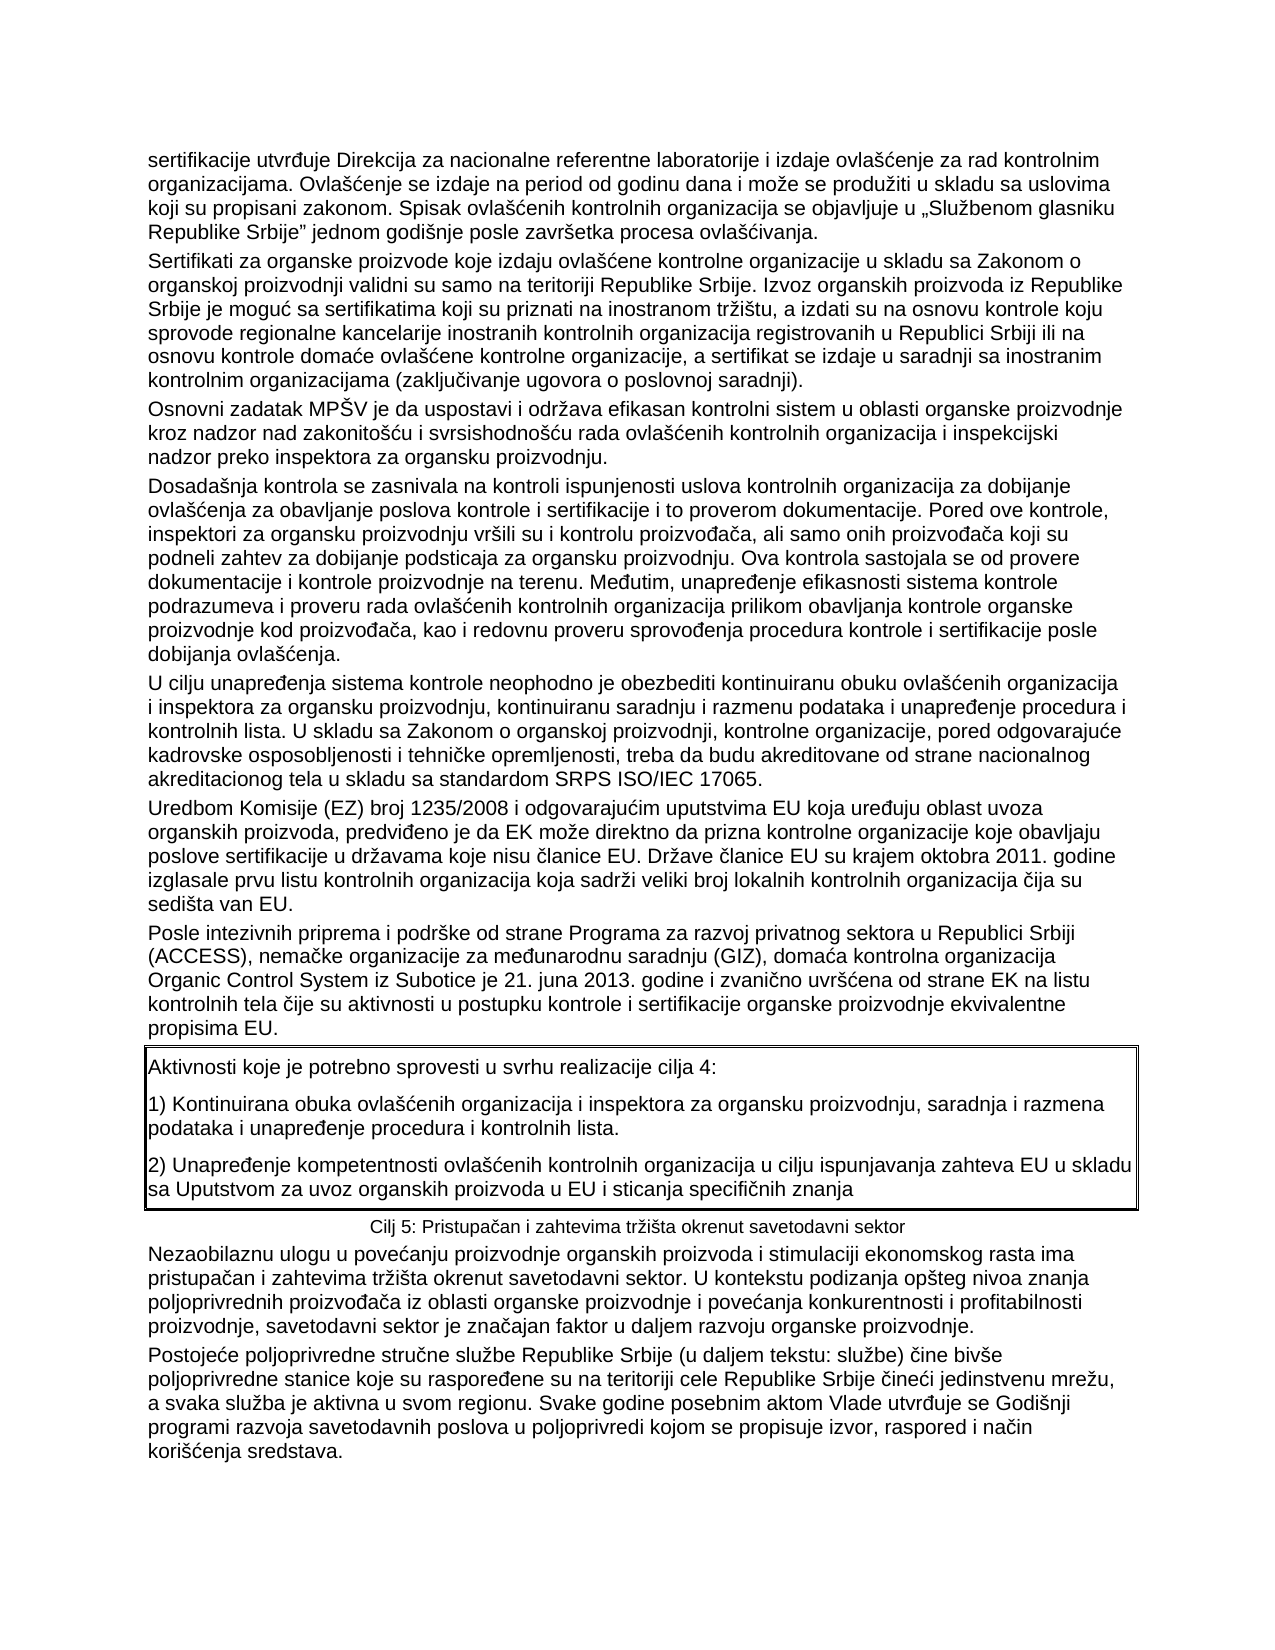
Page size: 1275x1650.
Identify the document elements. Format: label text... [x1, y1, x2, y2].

text Dosadašnja kontrola se zasnivala na kontroli ispunjenosti uslova kontrolnih organizacija za dobijanje ovlašćenja za obavljanje poslova kontrole i sertifikacije i to proverom dokumentacije. Pored ove kontrole, inspektori za organsku proizvodnju vršili su i kontrolu proizvođača, ali samo onih proizvođača koji su podneli zahtev za dobijanje podsticaja za organsku proizvodnju. Ova kontrola sastojala se od provere dokumentacije i kontrole proizvodnje na terenu. Međutim, unapređenje efikasnosti sistema kontrole podrazumeva i proveru rada ovlašćenih kontrolnih organizacija prilikom obavljanja kontrole organske proizvodnje kod proizvođača, kao i redovnu proveru sprovođenja procedura kontrole i sertifikacije posle dobijanja ovlašćenja. [148, 474, 1127, 666]
text Postojeće poljoprivredne stručne službe Republike Srbije (u daljem tekstu: službe) čine bivše poljoprivredne stanice koje su raspoređene su na teritoriji cele Republike Srbije čineći jedinstvenu mrežu, a svaka služba je aktivna u svom regionu. Svake godine posebnim aktom Vlade utvrđuje se Godišnji programi razvoja savetodavnih poslova u poljoprivredi kojom se propisuje izvor, raspored i način korišćenja sredstava. [148, 1343, 1127, 1463]
text Nezaobilaznu ulogu u povećanju proizvodnje organskih proizvoda i stimulaciji ekonomskog rasta ima pristupačan i zahtevima tržišta okrenut savetodavni sektor. U kontekstu podizanja opšteg nivoa znanja poljoprivrednih proizvođača iz oblasti organske proizvodnje i povećanja konkurentnosti i profitabilnosti proizvodnje, savetodavni sektor je značajan faktor u daljem razvoju organske proizvodnje. [148, 1242, 1127, 1338]
text Osnovni zadatak MPŠV je da uspostavi i održava efikasan kontrolni sistem u oblasti organske proizvodnje kroz nadzor nad zakonitošću i svrsishodnošću rada ovlašćenih kontrolnih organizacija i inspekcijski nadzor preko inspektora za organsku proizvodnju. [148, 397, 1127, 469]
text Uredbom Komisije (EZ) broj 1235/2008 i odgovarajućim uputstvima EU koja uređuju oblast uvoza organskih proizvoda, predviđeno je da EK može direktno da prizna kontrolne organizacije koje obavljaju poslove sertifikacije u državama koje nisu članice EU. Države članice EU su krajem oktobra 2011. godine izglasale prvu listu kontrolnih organizacija koja sadrži veliki broj lokalnih kontrolnih organizacija čija su sedišta van EU. [148, 796, 1127, 915]
text Cilj 5: Pristupačan i zahtevima tržišta okrenut savetodavni sektor [148, 1216, 1127, 1237]
text U cilju unapređenja sistema kontrole neophodno je obezbediti kontinuiranu obuku ovlašćenih organizacija i inspektora za organsku proizvodnju, kontinuiranu saradnju i razmenu podataka i unapređenje procedura i kontrolnih lista. U skladu sa Zakonom o organskoj proizvodnji, kontrolne organizacije, pored odgovarajuće kadrovske osposobljenosti i tehničke opremljenosti, treba da budu akreditovane od strane nacionalnog akreditacionog tela u skladu sa standardom SRPS ISO/IEC 17065. [148, 671, 1127, 791]
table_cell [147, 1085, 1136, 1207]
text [148, 148, 1127, 243]
text Sertifikati za organske proizvode koje izdaju ovlašćene kontrolne organizacije u skladu sa Zakonom o organskoj proizvodnji validni su samo na teritoriji Republike Srbije. Izvoz organskih proizvoda iz Republike Srbije je moguć sa sertifikatima koji su priznati na inostranom tržištu, a izdati su na osnovu kontrole koju sprovode regionalne kancelarije inostranih kontrolnih organizacija registrovanih u Republici Srbiji ili na osnovu kontrole domaće ovlašćene kontrolne organizacije, a sertifikat se izdaje u saradnji sa inostranim kontrolnim organizacijama (zaključivanje ugovora o poslovnoj saradnji). [148, 248, 1127, 392]
text Posle intezivnih priprema i podrške od strane Programa za razvoj privatnog sektora u Republici Srbiji (ACCESS), nemačke organizacije za međunarodnu saradnju (GIZ), domaća kontrolna organizacija Organic Control System iz Subotice je 21. juna 2013. godine i zvanično uvršćena od strane EK na listu kontrolnih tela čije su aktivnosti u postupku kontrole i sertifikacije organske proizvodnje ekvivalentne propisima EU. [148, 920, 1127, 1040]
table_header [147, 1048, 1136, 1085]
